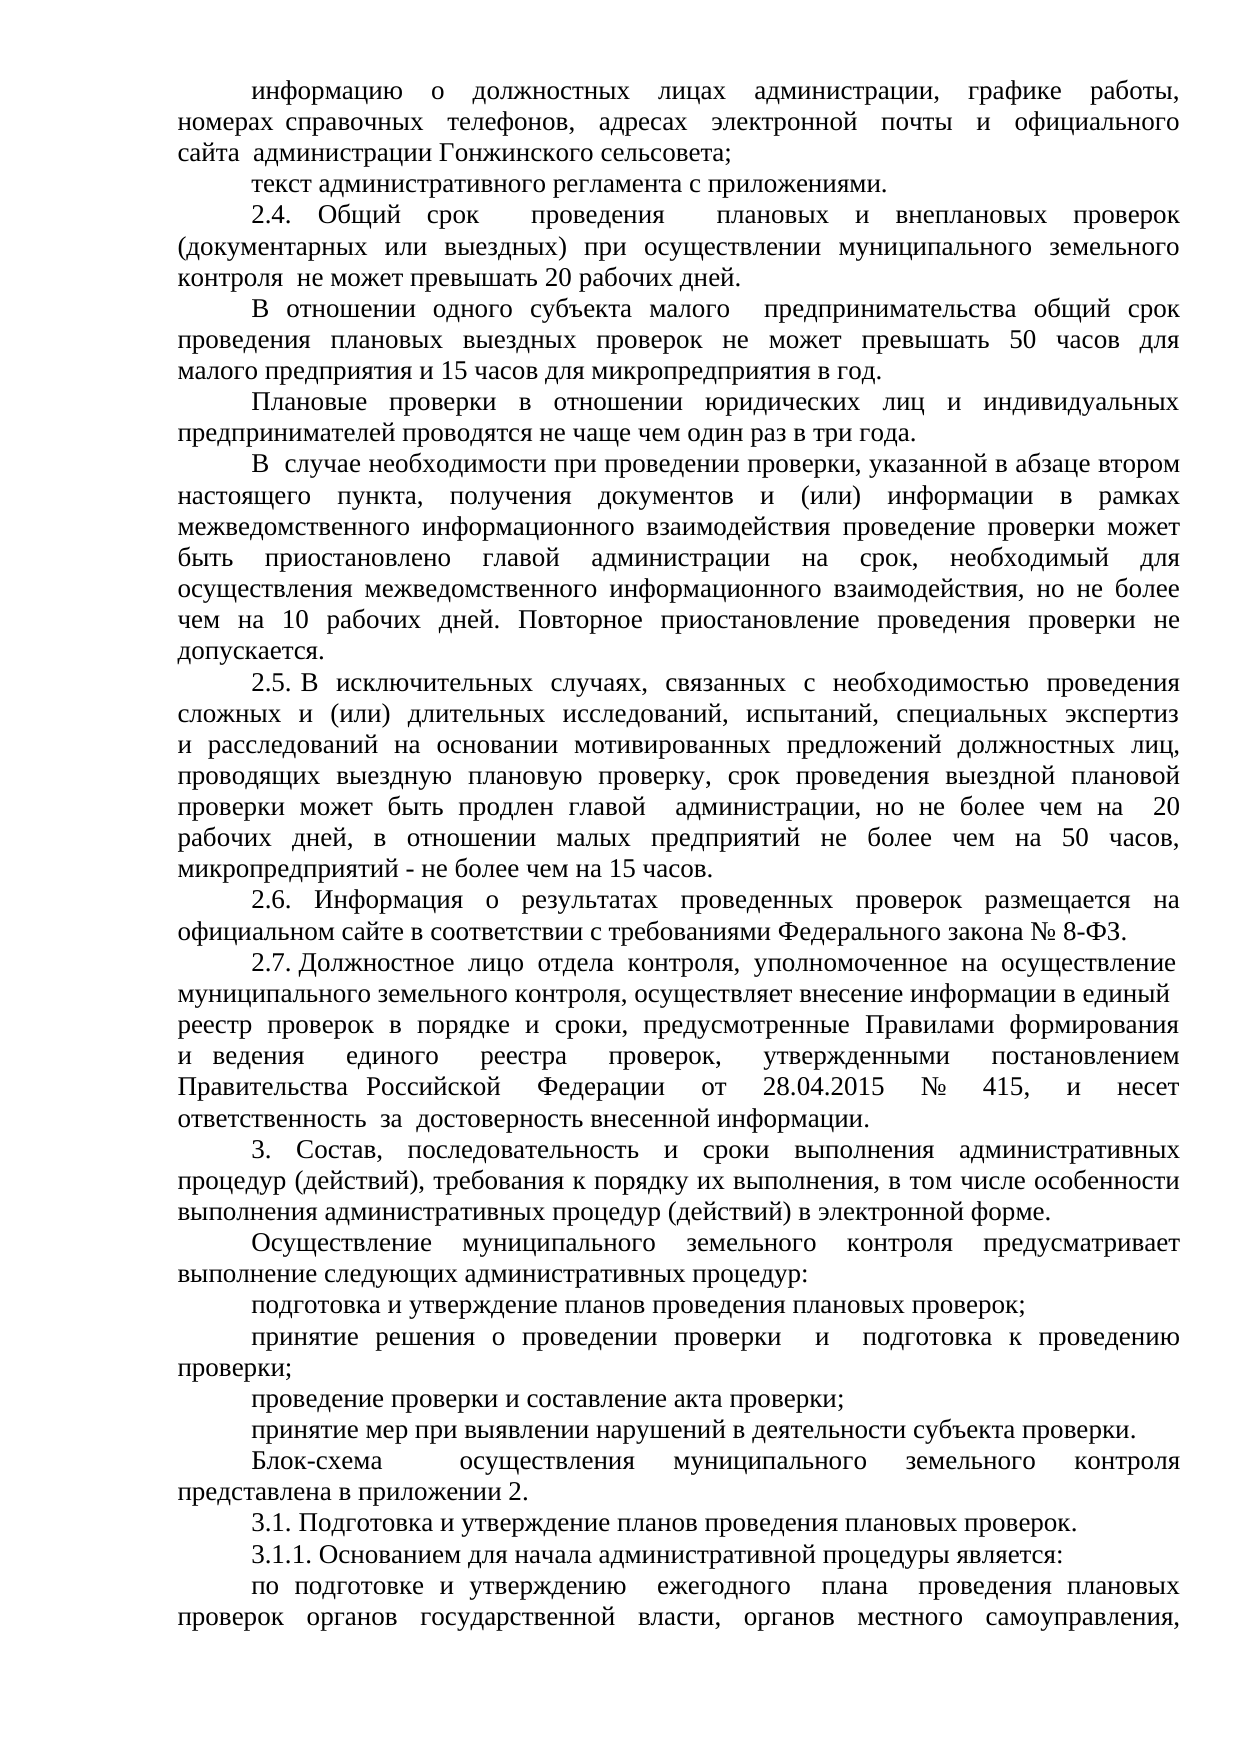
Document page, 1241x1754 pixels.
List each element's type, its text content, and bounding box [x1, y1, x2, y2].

text текст административного регламента с приложениями. [177, 167, 1181, 198]
text В отношении одного субъекта малого предпринимательства общий срок проведения плановых выездных проверок не может превышать 50 часов для малого предприятия и 15 часов для микропредприятия в год. [177, 292, 1181, 385]
text 2.7. Должностное лицо отдела контроля, уполномоченное на осуществление [177, 946, 1181, 977]
text Плановые проверки в отношении юридических лиц и индивидуальных предпринимателей проводятся не чаще чем один раз в три года. [177, 385, 1181, 448]
text 2.4. Общий срок проведения плановых и внеплановых проверок (документарных или выездных) при осуществлении муниципального земельного контроля не может превышать 20 рабочих дней. [177, 198, 1181, 292]
text Осуществление муниципального земельного контроля предусматривает выполнение следующих административных процедур: [177, 1226, 1181, 1288]
text 3. Состав, последовательность и сроки выполнения административных процедур (действий), требования к порядку их выполнения, в том числе особенности выполнения административных процедур (действий) в электронной форме. [177, 1133, 1181, 1226]
text муниципального земельного контроля, осуществляет внесение информации в единый [177, 977, 1181, 1008]
text информацию о должностных лицах администрации, графике работы, номерах справочных телефонов, адресах электронной почты и официального сайта администрации Гонжинского сельсовета; [177, 74, 1181, 167]
text В случае необходимости при проведении проверки, указанной в абзаце втором настоящего пункта, получения документов и (или) информации в рамках межведомственного информационного взаимодействия проведение проверки может быть приостановлено главой администрации на срок, необходимый для осуществления межведомственного информационного взаимодействия, но не более чем на 10 рабочих дней. Повторное приостановление проведения проверки не допускается. [177, 448, 1181, 666]
text реестр проверок в порядке и сроки, предусмотренные Правилами формирования и ведения единого реестра проверок, утвержденными постановлением Правительства Российской Федерации от 28.04.2015 № 415, и несет ответственность за достоверность внесенной информации. [177, 1008, 1181, 1133]
text Блок-схема осуществления муниципального земельного контроля представлена в приложении 2. [177, 1444, 1181, 1507]
text 3.1. Подготовка и утверждение планов проведения плановых проверок. [177, 1507, 1181, 1538]
text 2.6. Информация о результатах проведенных проверок размещается на официальном сайте в соответствии с требованиями Федерального закона № 8-ФЗ. [177, 884, 1181, 946]
text проведение проверки и составление акта проверки; [177, 1382, 1181, 1413]
text принятие мер при выявлении нарушений в деятельности субъекта проверки. [177, 1413, 1181, 1444]
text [177, 1569, 1181, 1631]
text подготовка и утверждение планов проведения плановых проверок; [177, 1288, 1181, 1320]
text 2.5. В исключительных случаях, связанных с необходимостью проведения сложных и (или) длительных исследований, испытаний, специальных экспертиз и расследований на основании мотивированных предложений должностных лиц, проводящих выездную плановую проверку, срок проведения выездной плановой проверки может быть продлен главой администрации, но не более чем на 20 рабочих дней, в отношении малых предприятий не более чем на 50 часов, микропредприятий - не более чем на 15 часов. [177, 666, 1181, 884]
text 3.1.1. Основанием для начала административной процедуры является: [177, 1538, 1181, 1569]
text принятие решения о проведении проверки и подготовка к проведению проверки; [177, 1320, 1181, 1382]
